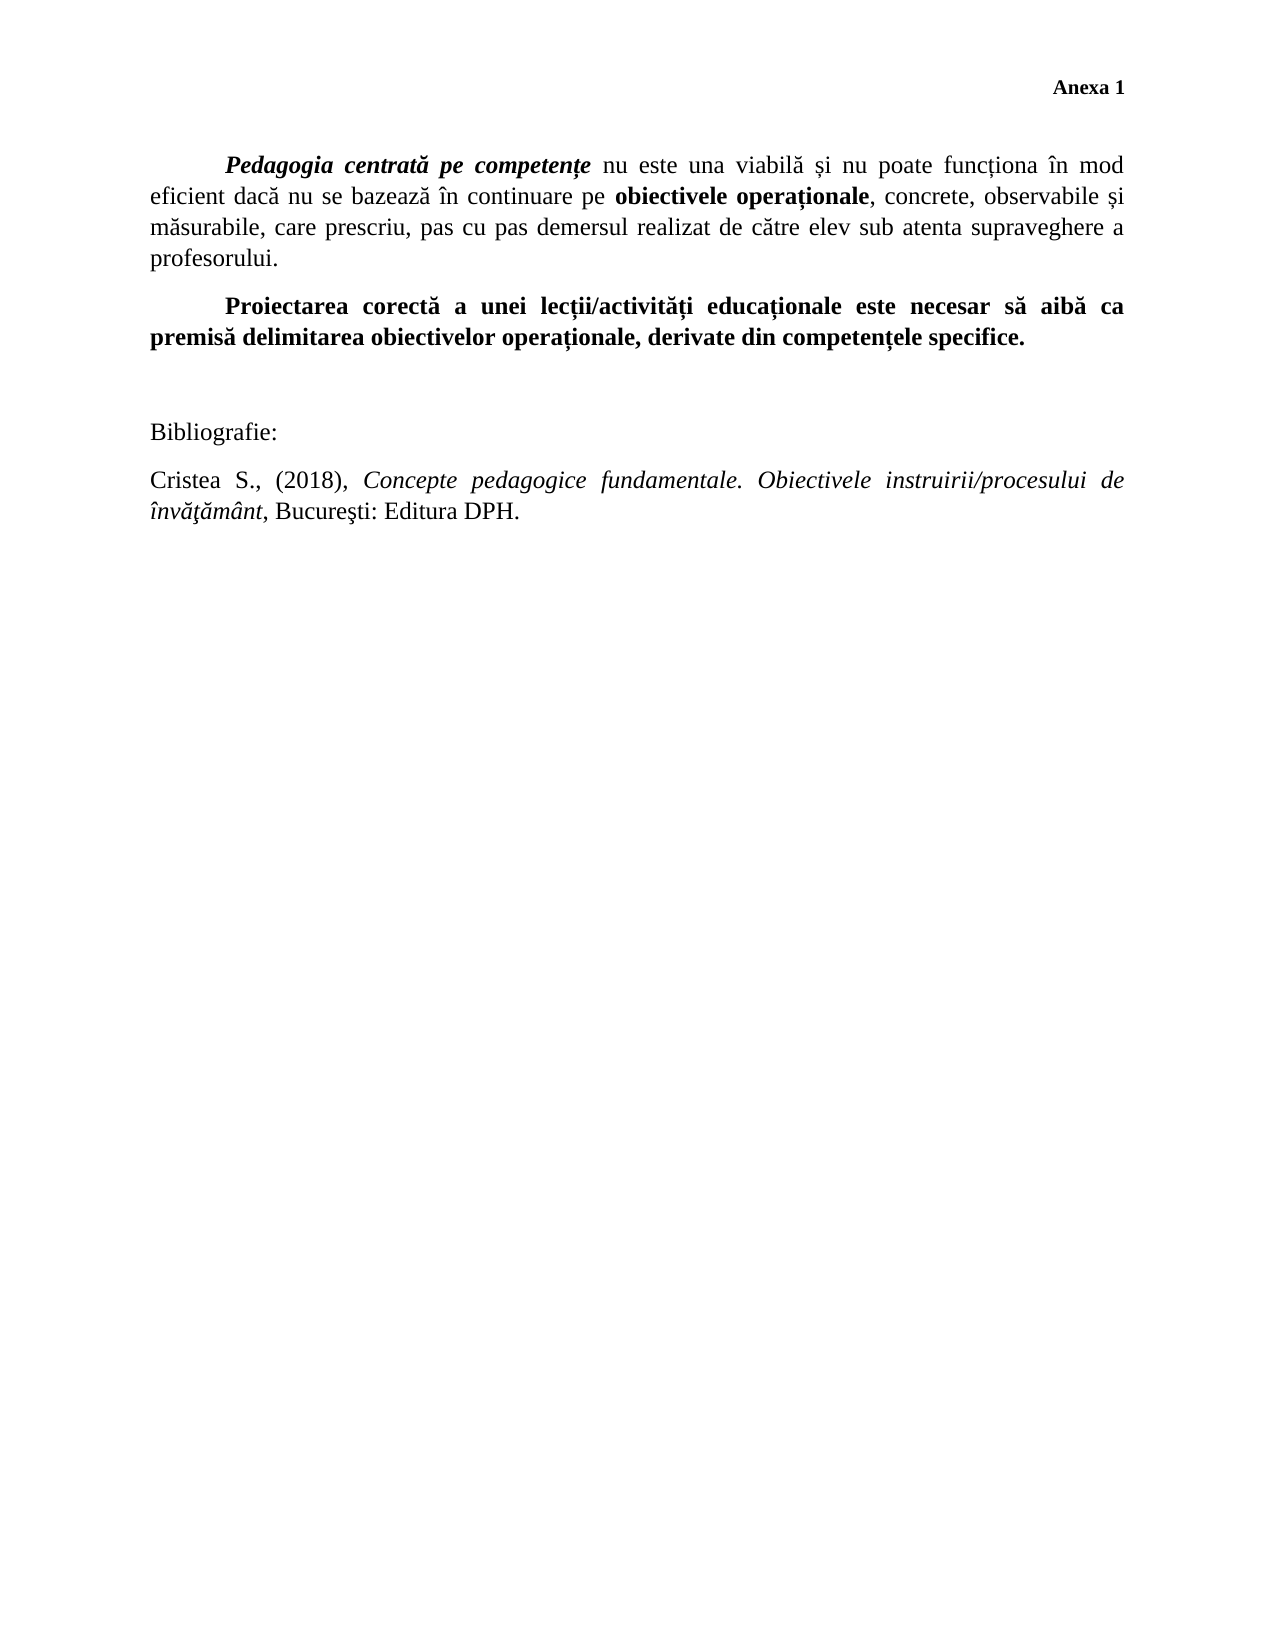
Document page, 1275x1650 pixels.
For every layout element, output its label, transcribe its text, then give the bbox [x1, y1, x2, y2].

text Proiectarea corectă a unei lecții/activități educaționale este necesar să aibă ca premisă delimitarea obiectivelor operaționale, derivate din competențele specifice. [150, 291, 1125, 351]
text Pedagogia centrată pe competențe nu este una viabilă și nu poate funcționa în mod eficient dacă nu se bazează în continuare pe obiectivele operaționale, concrete, observabile și măsurabile, care prescriu, pas cu pas demersul realizat de către elev sub atenta supraveghere a profesorului. [150, 150, 1125, 272]
text Cristea S., (2018), Concepte pedagogice fundamentale. Obiectivele instruirii/procesului de învăţământ, Bucureşti: Editura DPH. [150, 465, 1125, 525]
text Bibliografie: [150, 417, 1125, 446]
